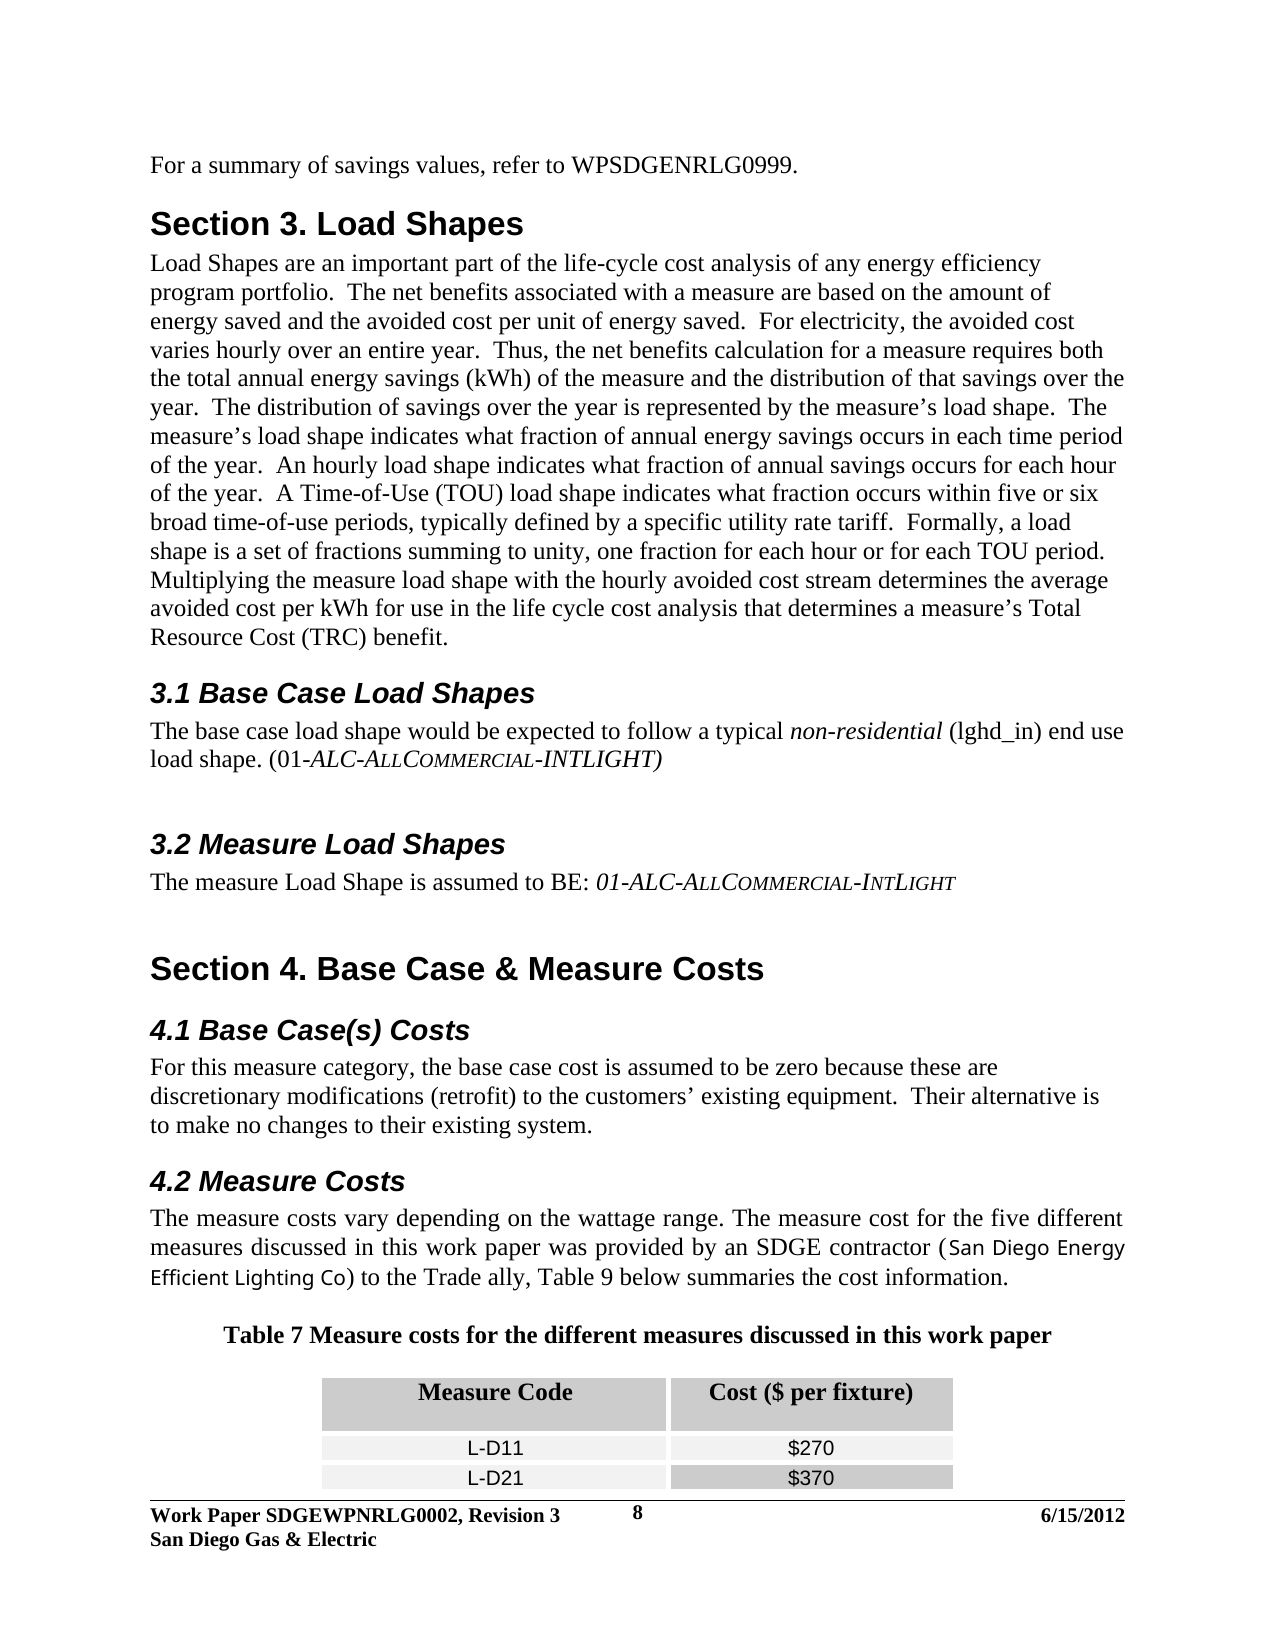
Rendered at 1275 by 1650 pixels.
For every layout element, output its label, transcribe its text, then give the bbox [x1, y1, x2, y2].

table_header Cost ($ per fixture) [671, 1378, 953, 1431]
subtitle 3.2 Measure Load Shapes [150, 827, 1125, 861]
text The measure costs vary depending on the wattage range. The measure cost for the five different measures discussed in this work paper was provided by an SDGE contractor (San Diego Energy Efficient Lighting Co) to the Trade ally, Table 9 below summaries the cost information. [150, 1203, 1125, 1291]
table_header Measure Code [322, 1378, 666, 1431]
table_cell $370 [671, 1465, 953, 1489]
subtitle 4.1 Base Case(s) Costs [150, 1013, 1125, 1046]
text Load Shapes are an important part of the life-cycle cost analysis of any energy efficiency program portfolio. The net benefits associated with a measure are based on the amount of energy saved and the avoided cost per unit of energy saved. For electricity, the avoided cost varies hourly over an entire year. Thus, the net benefits calculation for a measure requires both the total annual energy savings (kWh) of the measure and the distribution of that savings over the year. The distribution of savings over the year is represented by the measure’s load shape. The measure’s load shape indicates what fraction of annual energy savings occurs in each time period of the year. An hourly load shape indicates what fraction of annual savings occurs for each hour of the year. A Time-of-Use (TOU) load shape indicates what fraction occurs within five or six broad time-of-use periods, typically defined by a specific utility rate tariff. Formally, a load shape is a set of fractions summing to unity, one fraction for each hour or for each TOU period. Multiplying the measure load shape with the hourly avoided cost stream determines the average avoided cost per kWh for use in the life cycle cost analysis that determines a measure’s Total Resource Cost (TRC) benefit. [150, 248, 1125, 651]
subtitle 4.2 Measure Costs [150, 1164, 1125, 1197]
text The measure Load Shape is assumed to BE: 01-ALC-AllCommercial-IntLight [150, 867, 1125, 896]
text The base case load shape would be expected to follow a typical non-residential (lghd_in) end use load shape. (01-ALC-AllCommercial-INTLIGHT) [150, 716, 1125, 773]
subtitle Section 3. Load Shapes [150, 204, 1125, 242]
subtitle 3.1 Base Case Load Shapes [150, 676, 1125, 709]
table_cell L-D11 [322, 1436, 666, 1460]
table_cell L-D21 [322, 1465, 666, 1489]
table_cell $270 [671, 1436, 953, 1460]
text For this measure category, the base case cost is assumed to be zero because these are discretionary modifications (retrofit) to the customers’ existing equipment. Their alternative is to make no changes to their existing system. [150, 1052, 1125, 1139]
subtitle Section 4. Base Case & Measure Costs [150, 949, 1125, 988]
subtitle For a summary of savings values, refer to WPSDGENRLG0999. [150, 150, 1125, 179]
